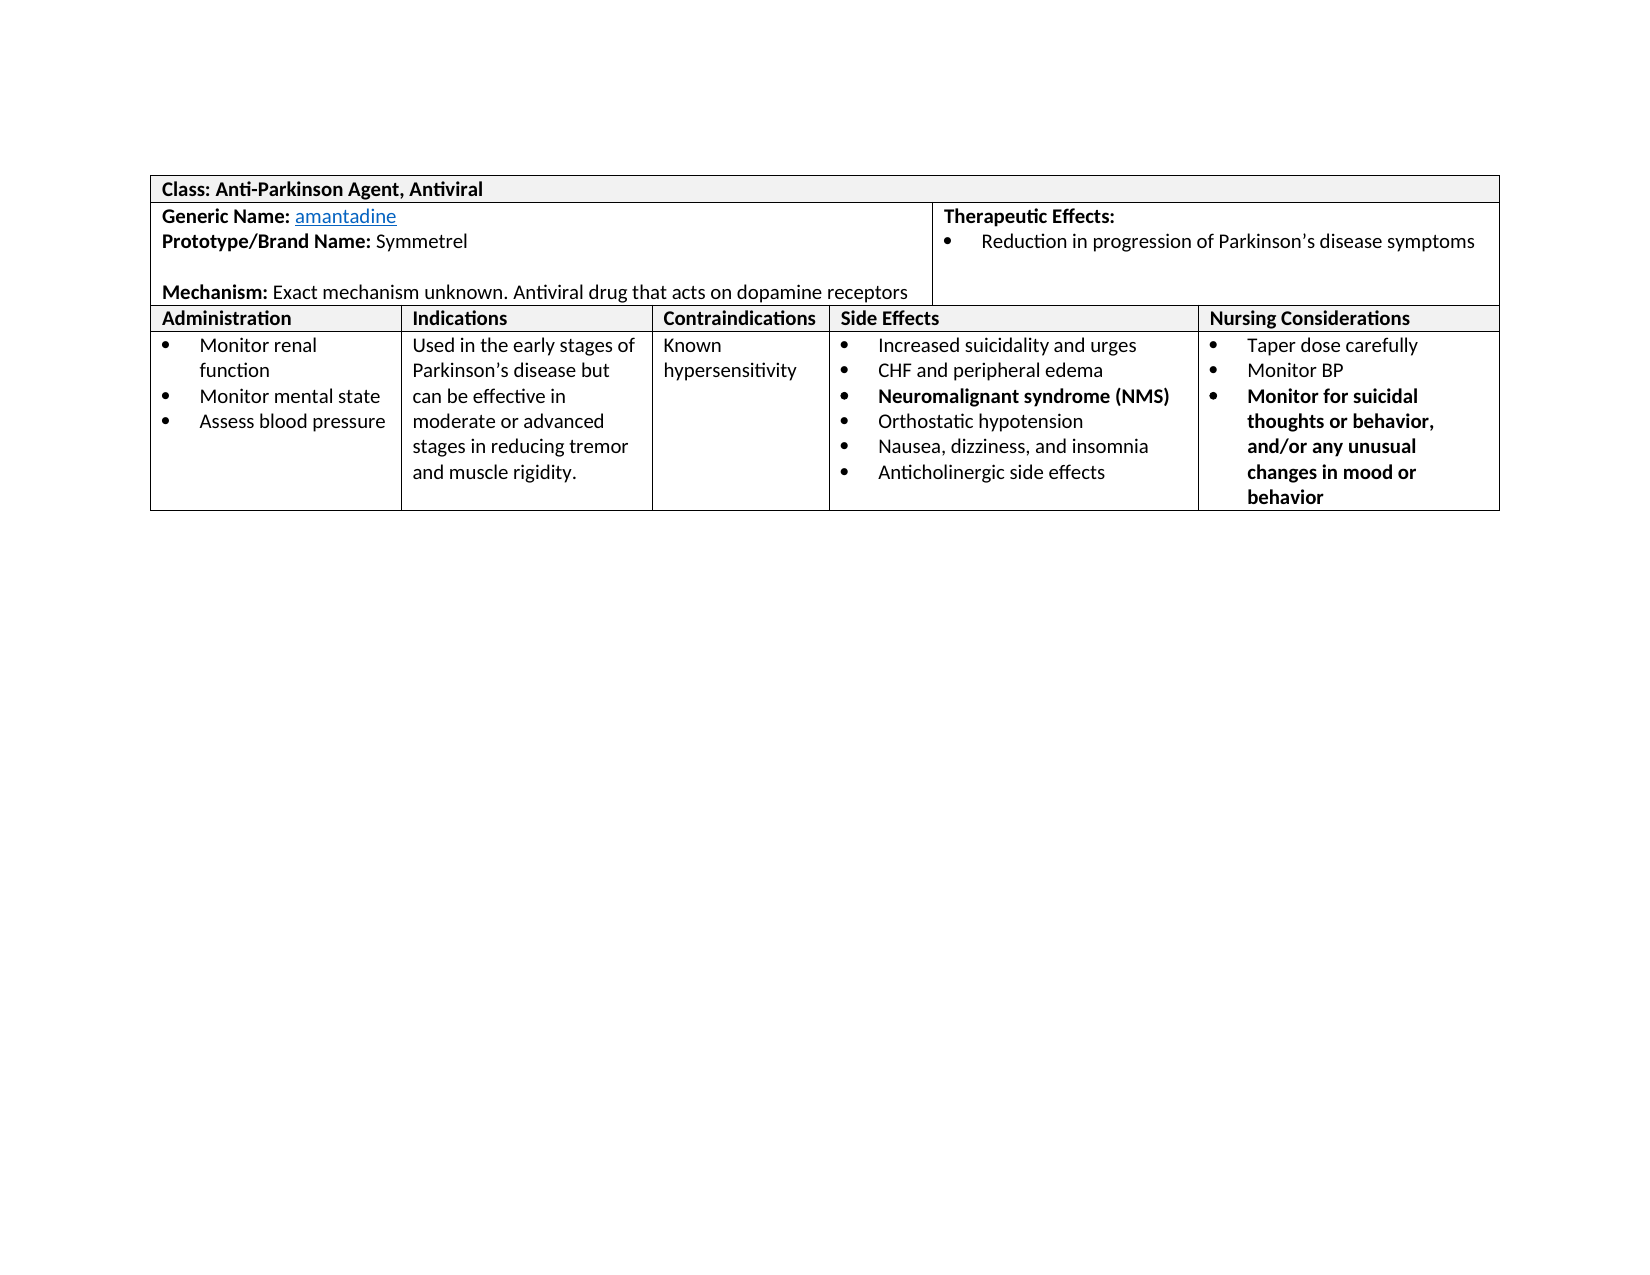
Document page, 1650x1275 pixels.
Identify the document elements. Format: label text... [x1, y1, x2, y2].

table_cell Side Effects [830, 306, 1198, 331]
table_cell Increased suicidality and urges CHF and peripheral edema Neuromalignant syndrome (NMS) Orthostatic hypotension Nausea, dizziness, and insomnia Anticholinergic side effects [830, 332, 1198, 510]
table_cell Used in the early stages of Parkinson’s disease but can be effective in moderate or advanced stages in reducing tremor and muscle rigidity. [402, 332, 652, 510]
table_cell Nursing Considerations [1199, 306, 1499, 331]
table_cell Monitor renal function Monitor mental state Assess blood pressure [151, 332, 401, 510]
table_cell Indications [402, 306, 652, 331]
table_cell Generic Name: amantadine Prototype/Brand Name: Symmetrel Mechanism: Exact mechanism unknown. Antiviral drug that acts on dopamine receptors [151, 203, 932, 304]
table_header Class: Anti-Parkinson Agent, Antiviral [151, 176, 1499, 202]
table_cell Contraindications [653, 306, 829, 331]
table_cell Therapeutic Effects: Reduction in progression of Parkinson’s disease symptoms [933, 203, 1499, 304]
table_cell Known hypersensitivity [653, 332, 829, 510]
table_cell Administration [151, 306, 401, 331]
table_cell Taper dose carefully Monitor BP Monitor for suicidal thoughts or behavior, and/or any unusual changes in mood or behavior [1199, 332, 1499, 510]
